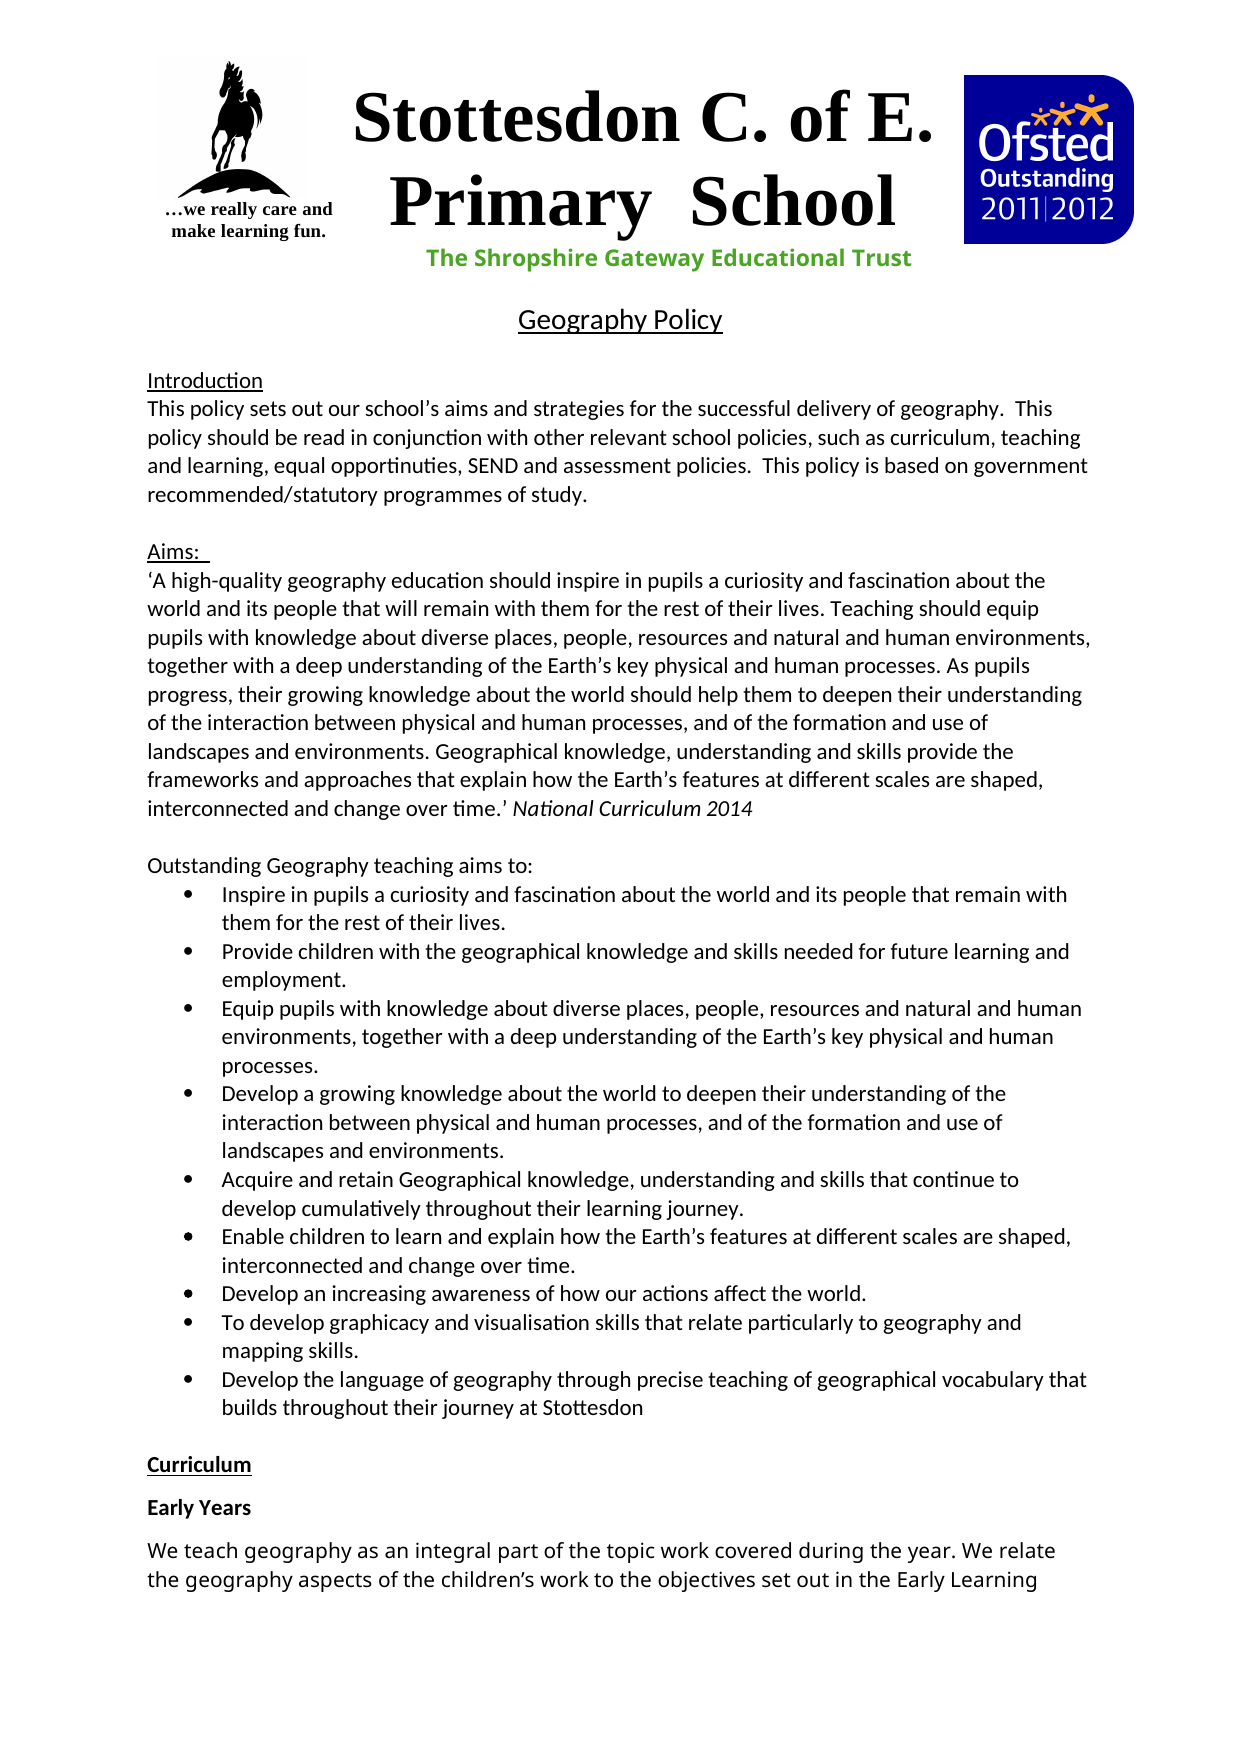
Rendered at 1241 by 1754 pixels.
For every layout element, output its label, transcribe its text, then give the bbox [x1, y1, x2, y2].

text Curriculum [147, 1450, 1093, 1479]
list Develop an increasing awareness of how our actions affect the world. [184, 1279, 1093, 1308]
list Develop a growing knowledge about the world to deepen their understanding of the interaction between physical and human processes, and of the formation and use of landscapes and environments. [184, 1079, 1093, 1165]
subtitle Introduction [147, 366, 1093, 394]
subtitle Geography Policy [147, 301, 1093, 337]
subtitle Aims: [147, 537, 1093, 566]
list Acquire and retain Geographical knowledge, understanding and skills that continue to develop cumulatively throughout their learning journey. [184, 1165, 1093, 1222]
text Outstanding Geography teaching aims to: [147, 851, 1093, 879]
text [147, 1536, 1093, 1593]
list Inspire in pupils a curiosity and fascination about the world and its people that remain with them for the rest of their lives. [184, 879, 1093, 937]
picture [158, 56, 309, 199]
list Provide children with the geographical knowledge and skills needed for future learning and employment. [184, 937, 1093, 994]
list Enable children to learn and explain how the Earth’s features at different scales are shaped, interconnected and change over time. [184, 1222, 1093, 1279]
list To develop graphicacy and visualisation skills that relate particularly to geography and mapping skills. [184, 1308, 1093, 1365]
subtitle Early Years [147, 1493, 1093, 1522]
subtitle ‘A high-quality geography education should inspire in pupils a curiosity and fascination about the world and its people that will remain with them for the rest of their lives. Teaching should equip pupils with knowledge about diverse places, people, resources and natural and human environments, together with a deep understanding of the Earth’s key physical and human processes. As pupils progress, their growing knowledge about the world should help them to deepen their understanding of the interaction between physical and human processes, and of the formation and use of landscapes and environments. Geographical knowledge, understanding and skills provide the frameworks and approaches that explain how the Earth’s features at different scales are shaped, interconnected and change over time.’ National Curriculum 2014 [147, 566, 1093, 822]
list Equip pupils with knowledge about diverse places, people, resources and natural and human environments, together with a deep understanding of the Earth’s key physical and human processes. [184, 994, 1093, 1079]
list Develop the language of geography through precise teaching of geographical vocabulary that builds throughout their journey at Stottesdon [184, 1365, 1093, 1422]
picture [964, 75, 1134, 244]
subtitle This policy sets out our school’s aims and strategies for the successful delivery of geography. This policy should be read in conjunction with other relevant school policies, such as curriculum, teaching and learning, equal opportinuties, SEND and assessment policies. This policy is based on government recommended/statutory programmes of study. [147, 394, 1093, 508]
